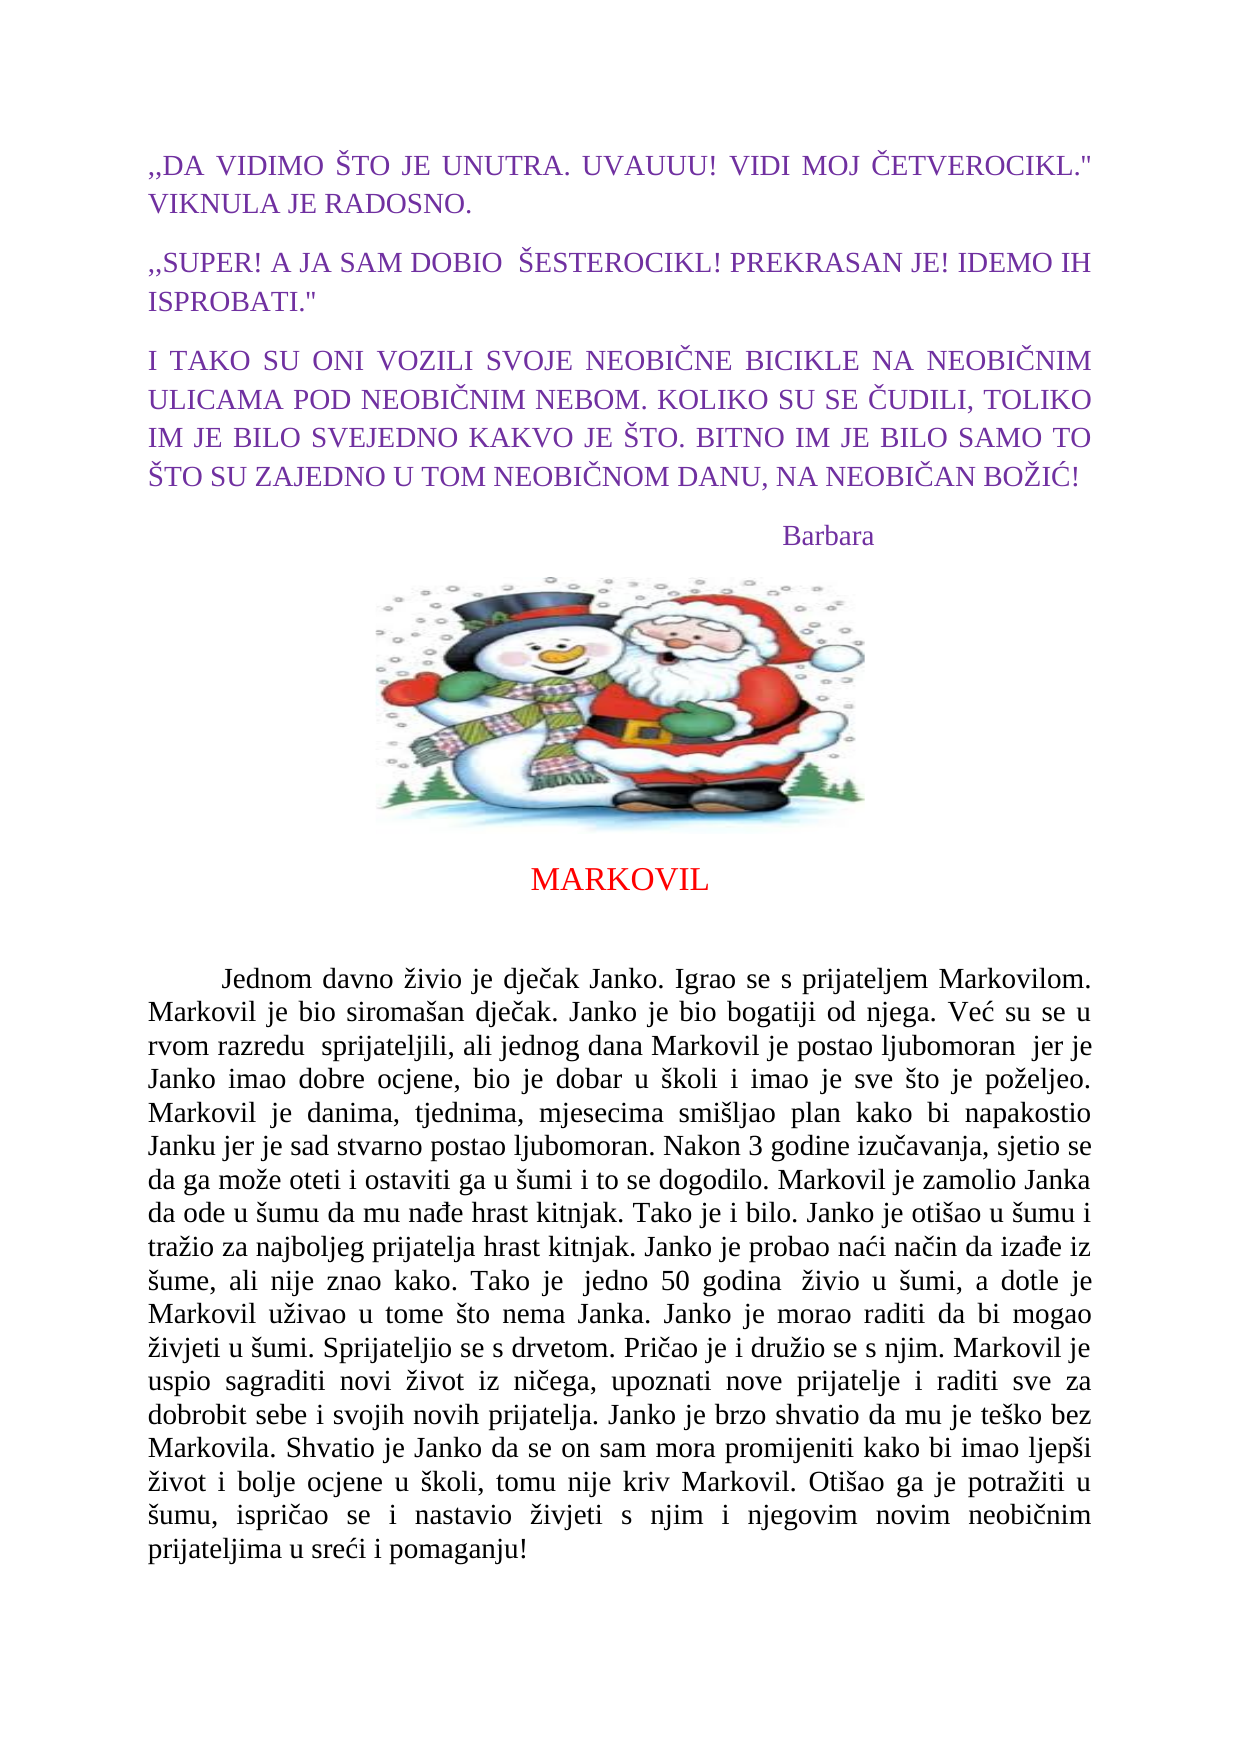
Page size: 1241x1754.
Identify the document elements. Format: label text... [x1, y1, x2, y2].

text MARKOVIL [148, 859, 1093, 897]
text Jednom davno živio je dječak Janko. Igrao se s prijateljem Markovilom. Markovil je bio siromašan dječak. Janko je bio bogatiji od njega. Već su se u rvom razredu sprijateljili, ali jednog dana Markovil je postao ljubomoran jer je Janko imao dobre ocjene, bio je dobar u školi i imao je sve što je poželjeo. Markovil je danima, tjednima, mjesecima smišljao plan kako bi napakostio Janku jer je sad stvarno postao ljubomoran. Nakon 3 godine izučavanja, sjetio se da ga može oteti i ostaviti ga u šumi i to se dogodilo. Markovil je zamolio Janka da ode u šumu da mu nađe hrast kitnjak. Tako je i bilo. Janko je otišao u šumu i tražio za najboljeg prijatelja hrast kitnjak. Janko je probao naći način da izađe iz šume, ali nije znao kako. Tako je jedno 50 godina živio u šumi, a dotle je Markovil uživao u tome što nema Janka. Janko je morao raditi da bi mogao živjeti u šumi. Sprijateljio se s drvetom. Pričao je i družio se s njim. Markovil je uspio sagraditi novi život iz ničega, upoznati nove prijatelje i raditi sve za dobrobit sebe i svojih novih prijatelja. Janko je brzo shvatio da mu je teško bez Markovila. Shvatio je Janko da se on sam mora promijeniti kako bi imao ljepši život i bolje ocjene u školi, tomu nije kriv Markovil. Otišao ga je potražiti u šumu, ispričao se i nastavio živjeti s njim i njegovim novim neobičnim prijateljima u sreći i pomaganju! [148, 961, 1093, 1564]
text ,,SUPER! A JA SAM DOBIO ŠESTEROCIKL! PREKRASAN JE! IDEMO IH ISPROBATI.'' [148, 246, 1093, 318]
text ,,DA VIDIMO ŠTO JE UNUTRA. UVAUUU! VIDI MOJ ČETVEROCIKL.'' VIKNULA JE RADOSNO. [148, 148, 1093, 220]
text Barbara [148, 518, 1093, 552]
picture [375, 577, 865, 834]
text I TAKO SU ONI VOZILI SVOJE NEOBIČNE BICIKLE NA NEOBIČNIM ULICAMA POD NEOBIČNIM NEBOM. KOLIKO SU SE ČUDILI, TOLIKO IM JE BILO SVEJEDNO KAKVO JE ŠTO. BITNO IM JE BILO SAMO TO ŠTO SU ZAJEDNO U TOM NEOBIČNOM DANU, NA NEOBIČAN BOŽIĆ! [148, 343, 1093, 493]
